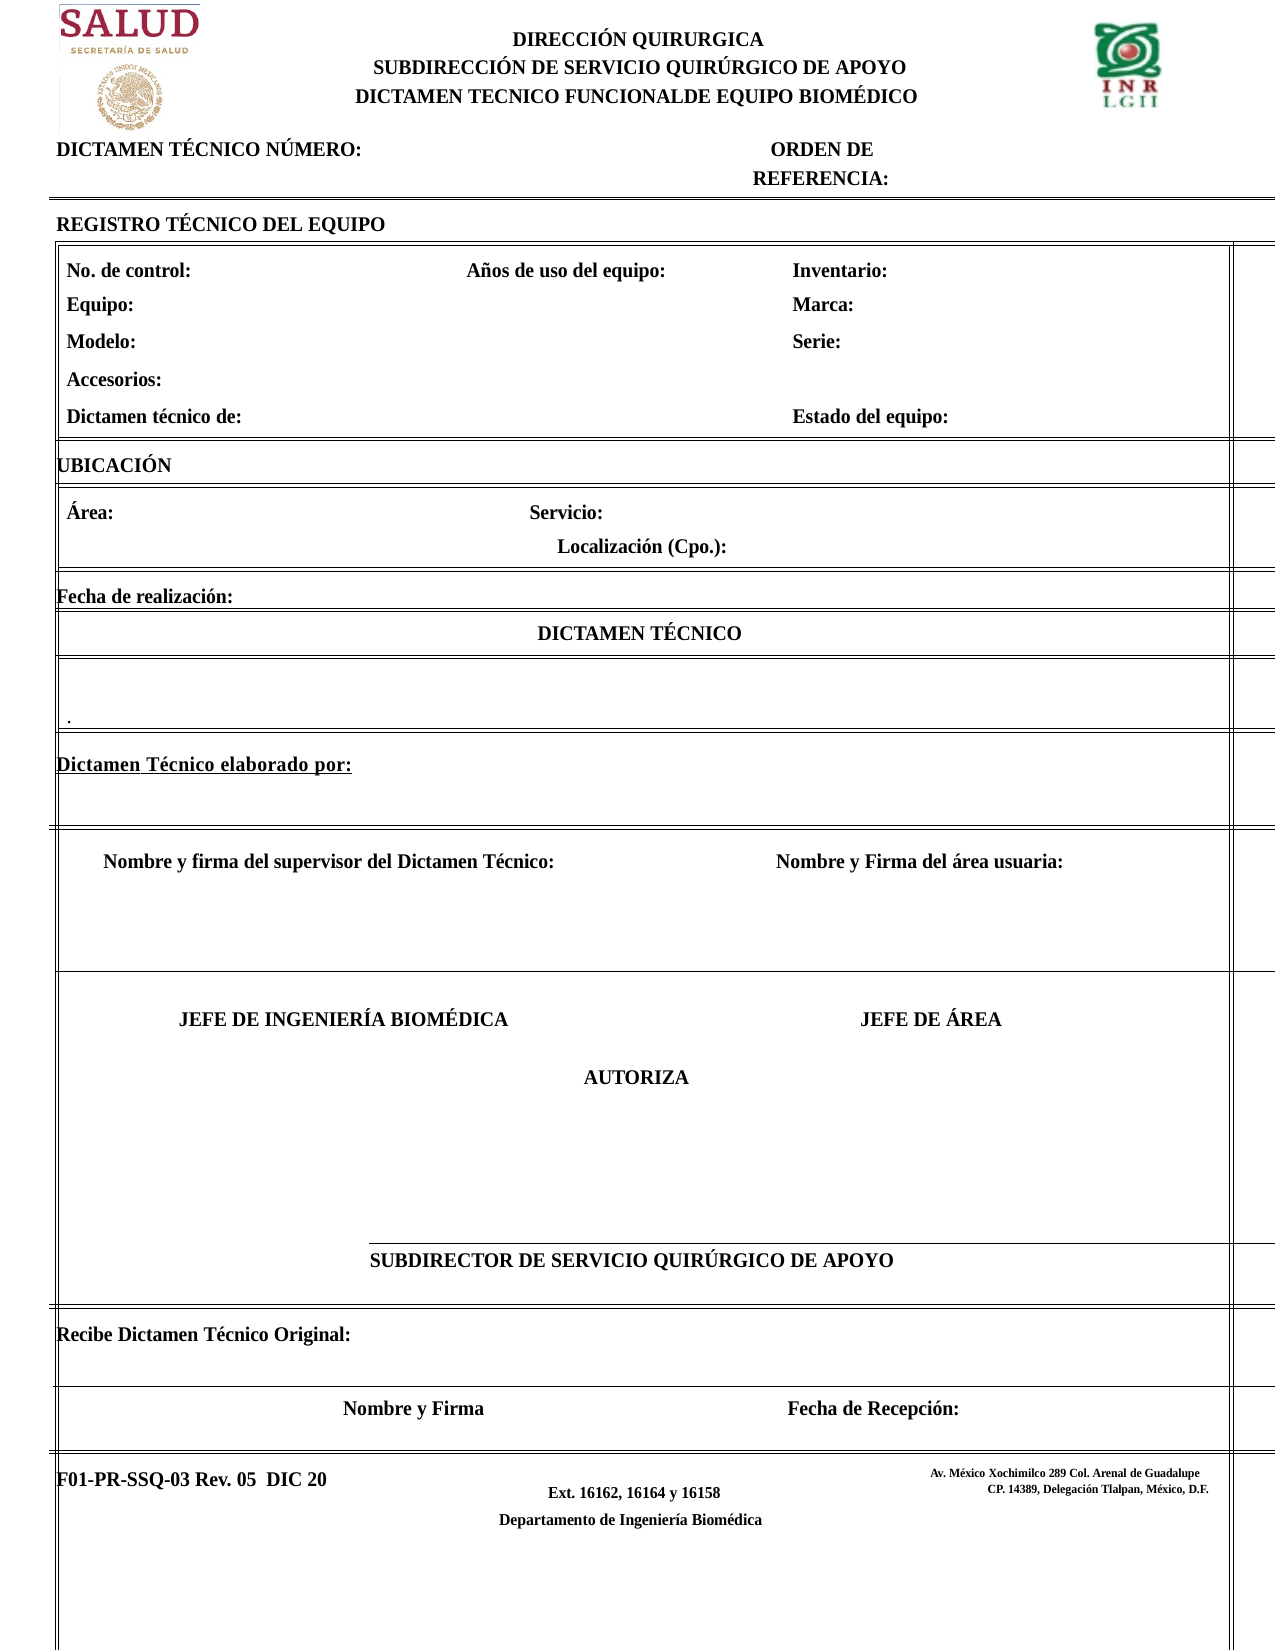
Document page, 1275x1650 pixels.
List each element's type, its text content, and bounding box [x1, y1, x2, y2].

text SUBDIRECCIÓN DE SERVICIO QUIRÚRGICO DE APOYO [56, 51, 1037, 80]
picture [1093, 20, 1163, 109]
text Área: Servicio: [56, 502, 1269, 524]
text DICTAMEN TÉCNICO [56, 612, 1269, 649]
text Recibe Dictamen Técnico Original: [56, 1324, 1269, 1345]
text Dictamen Técnico elaborado por: [56, 754, 1269, 776]
picture [59, 4, 200, 26]
text DICTAMEN TECNICO FUNCIONALDE EQUIPO BIOMÉDICO [236, 80, 1037, 109]
text Fecha de realización: [56, 586, 1269, 608]
text DICTAMEN TÉCNICO NÚMERO: ORDEN DE [56, 134, 1037, 162]
picture [59, 80, 200, 134]
text Ext. 16162, 16164 y 16158 [499, 1469, 930, 1507]
text SUBDIRECTOR DE SERVICIO QUIRÚRGICO DE APOYO [56, 1241, 1269, 1274]
text Departamento de Ingeniería Biomédica [499, 1507, 930, 1529]
text . [56, 702, 1269, 729]
text Modelo: Serie: [56, 319, 1269, 356]
text JEFE DE INGENIERÍA BIOMÉDICA JEFE DE ÁREA [56, 999, 1269, 1033]
text UBICACIÓN [56, 456, 1269, 477]
text REFERENCIA: [56, 162, 1037, 191]
text AUTORIZA [56, 1058, 1269, 1091]
text REGISTRO TÉCNICO DEL EQUIPO [56, 217, 1269, 235]
text Accesorios: [56, 356, 1269, 394]
text F01-PR-SSQ-03 Rev. 05 DIC 20 [56, 1469, 499, 1491]
text Localización (Cpo.): [56, 524, 1269, 561]
text DIRECCIÓN QUIRURGICA [56, 26, 1037, 51]
text No. de control: Años de uso del equipo: Inventario: [56, 260, 1269, 282]
text Dictamen técnico de: Estado del equipo: [56, 394, 1269, 431]
text Nombre y Firma Fecha de Recepción: [56, 1395, 1269, 1420]
text Equipo: Marca: [56, 282, 1269, 319]
text CP. 14389, Delegación Tlalpan, México, D.F. [930, 1480, 1269, 1497]
text Nombre y firma del supervisor del Dictamen Técnico: Nombre y Firma del área usuaria: [56, 851, 1269, 872]
